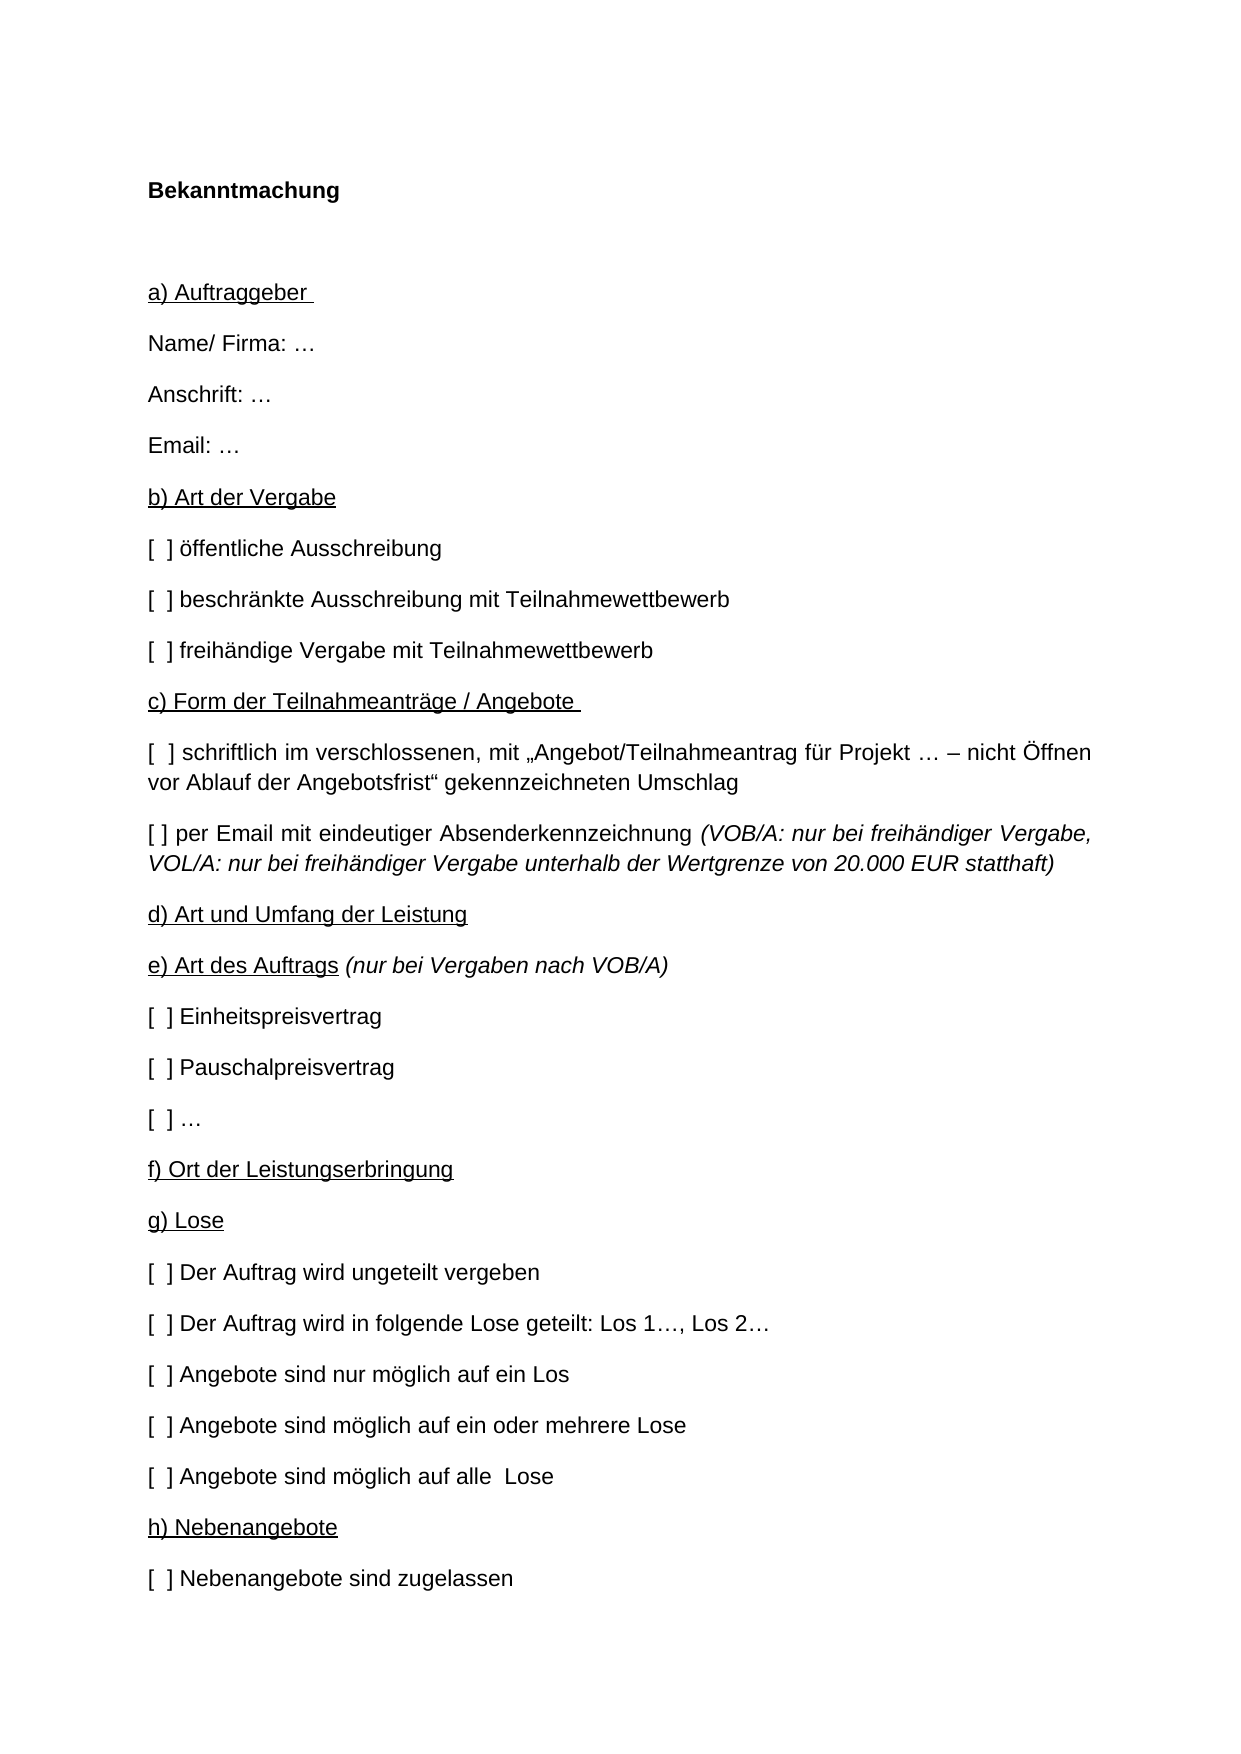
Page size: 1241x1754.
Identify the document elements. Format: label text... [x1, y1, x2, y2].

text h) Nebenangebote [148, 1514, 1092, 1540]
text [ ] Pauschalpreisvertrag [148, 1054, 1092, 1081]
text [ ] beschränkte Ausschreibung mit Teilnahmewettbewerb [148, 586, 1092, 612]
text a) Auftraggeber [148, 279, 1092, 306]
text [ ] Einheitspreisvertrag [148, 1003, 1092, 1029]
text Name/ Firma: … [148, 330, 1092, 357]
text b) Art der Vergabe [148, 483, 1092, 510]
text [ ] per Email mit eindeutiger Absenderkennzeichnung (VOB/A: nur bei freihändiger Vergabe, VOL/A: nur bei freihändiger Vergabe unterhalb der Wertgrenze von 20.000 EUR statthaft) [148, 820, 1092, 876]
text [ ] Der Auftrag wird in folgende Lose geteilt: Los 1…, Los 2… [148, 1309, 1092, 1336]
text g) Lose [148, 1207, 1092, 1234]
text d) Art und Umfang der Leistung [148, 901, 1092, 927]
text [ ] Nebenangebote sind zugelassen [148, 1565, 1092, 1591]
text e) Art des Auftrags (nur bei Vergaben nach VOB/A) [148, 952, 1092, 978]
text [ ] öffentliche Ausschreibung [148, 534, 1092, 561]
text [ ] Angebote sind möglich auf alle Lose [148, 1463, 1092, 1489]
text [ ] freihändige Vergabe mit Teilnahmewettbewerb [148, 637, 1092, 663]
text Email: … [148, 432, 1092, 459]
text c) Form der Teilnahmeanträge / Angebote [148, 688, 1092, 714]
text Bekanntmachung [148, 177, 1092, 203]
text [ ] … [148, 1105, 1092, 1132]
text Anschrift: … [148, 381, 1092, 408]
text f) Ort der Leistungserbringung [148, 1156, 1092, 1183]
text [ ] schriftlich im verschlossenen, mit „Angebot/Teilnahmeantrag für Projekt … – nicht Öffnen vor Ablauf der Angebotsfrist“ gekennzeichneten Umschlag [148, 739, 1092, 795]
text [ ] Der Auftrag wird ungeteilt vergeben [148, 1258, 1092, 1285]
text [ ] Angebote sind nur möglich auf ein Los [148, 1361, 1092, 1387]
text [ ] Angebote sind möglich auf ein oder mehrere Lose [148, 1412, 1092, 1438]
